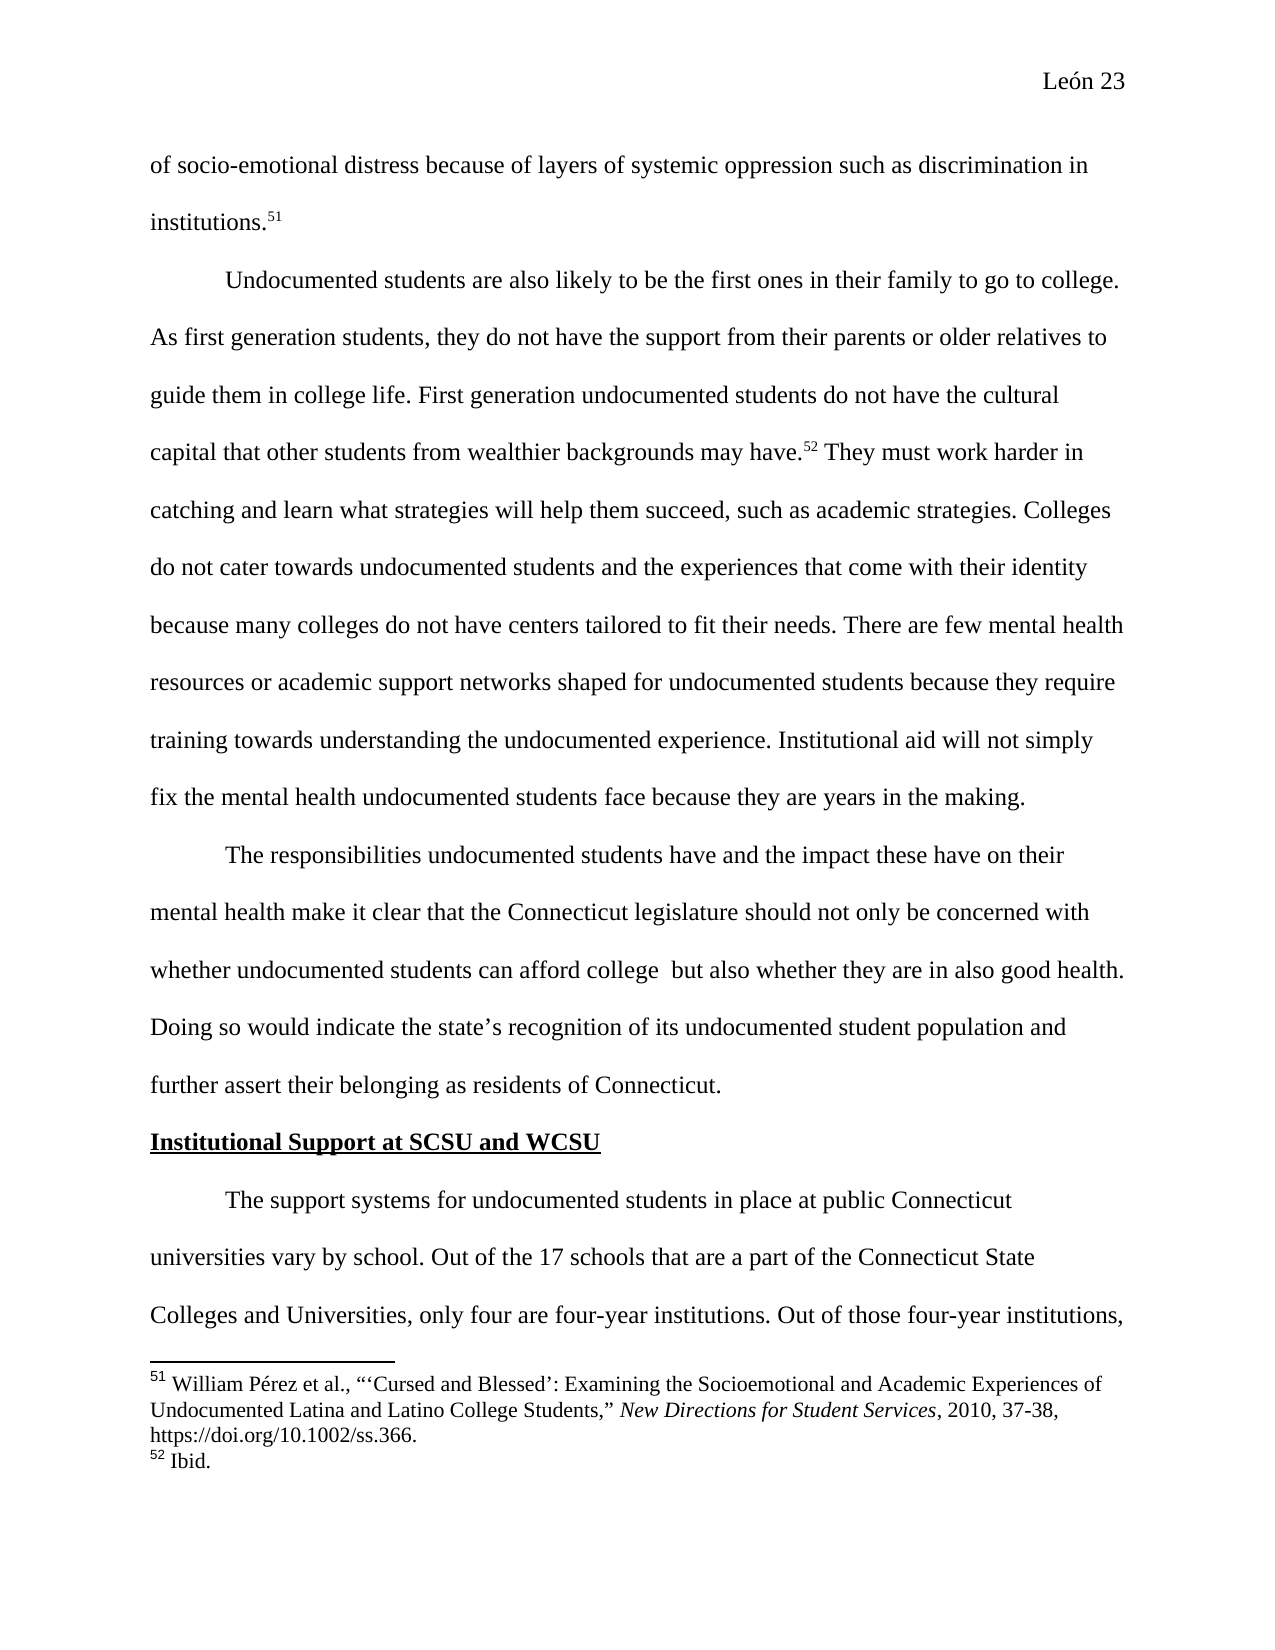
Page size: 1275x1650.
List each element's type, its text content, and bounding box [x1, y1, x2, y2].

text Moreover, status as an undocumented person during the college application process means navigating that identity and figuring out how to reveal it to people who are supposed to support students along the way. Roberto Gonzales writes that illegality creates a “secondary border” that further motivates undocumented students to stay disconnected from their peers in high school and college. These facets of mental health are likely developed by the fear of deportation and state of liminality as an undocumented person, a life in limbo. Undocumented college students in Connecticut must navigate their identity at the same time as they work and study. This process requires support from institutions. Research found that students who stayed in college and remained a part of the cyclical nature were more likely to experience higher levels of socio-emotional distress because of layers of systemic oppression such as discrimination in institutions. [150, 150, 1125, 236]
text Undocumented students are also likely to be the first ones in their family to go to college. As first generation students, they do not have the support from their parents or older relatives to guide them in college life. First generation undocumented students do not have the cultural capital that other students from wealthier backgrounds may have. They must work harder in catching and learn what strategies will help them succeed, such as academic strategies. Colleges do not cater towards undocumented students and the experiences that come with their identity because many colleges do not have centers tailored to fit their needs. There are few mental health resources or academic support networks shaped for undocumented students because they require training towards understanding the undocumented experience. Institutional aid will not simply fix the mental health undocumented students face because they are years in the making. [150, 265, 1125, 811]
text The responsibilities undocumented students have and the impact these have on their mental health make it clear that the Connecticut legislature should not only be concerned with whether undocumented students can afford college but also whether they are in also good health. Doing so would indicate the state’s recognition of its undocumented student population and further assert their belonging as residents of Connecticut. [150, 840, 1125, 1099]
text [150, 1185, 1125, 1329]
title Institutional Support at SCSU and WCSU [150, 1127, 1125, 1156]
